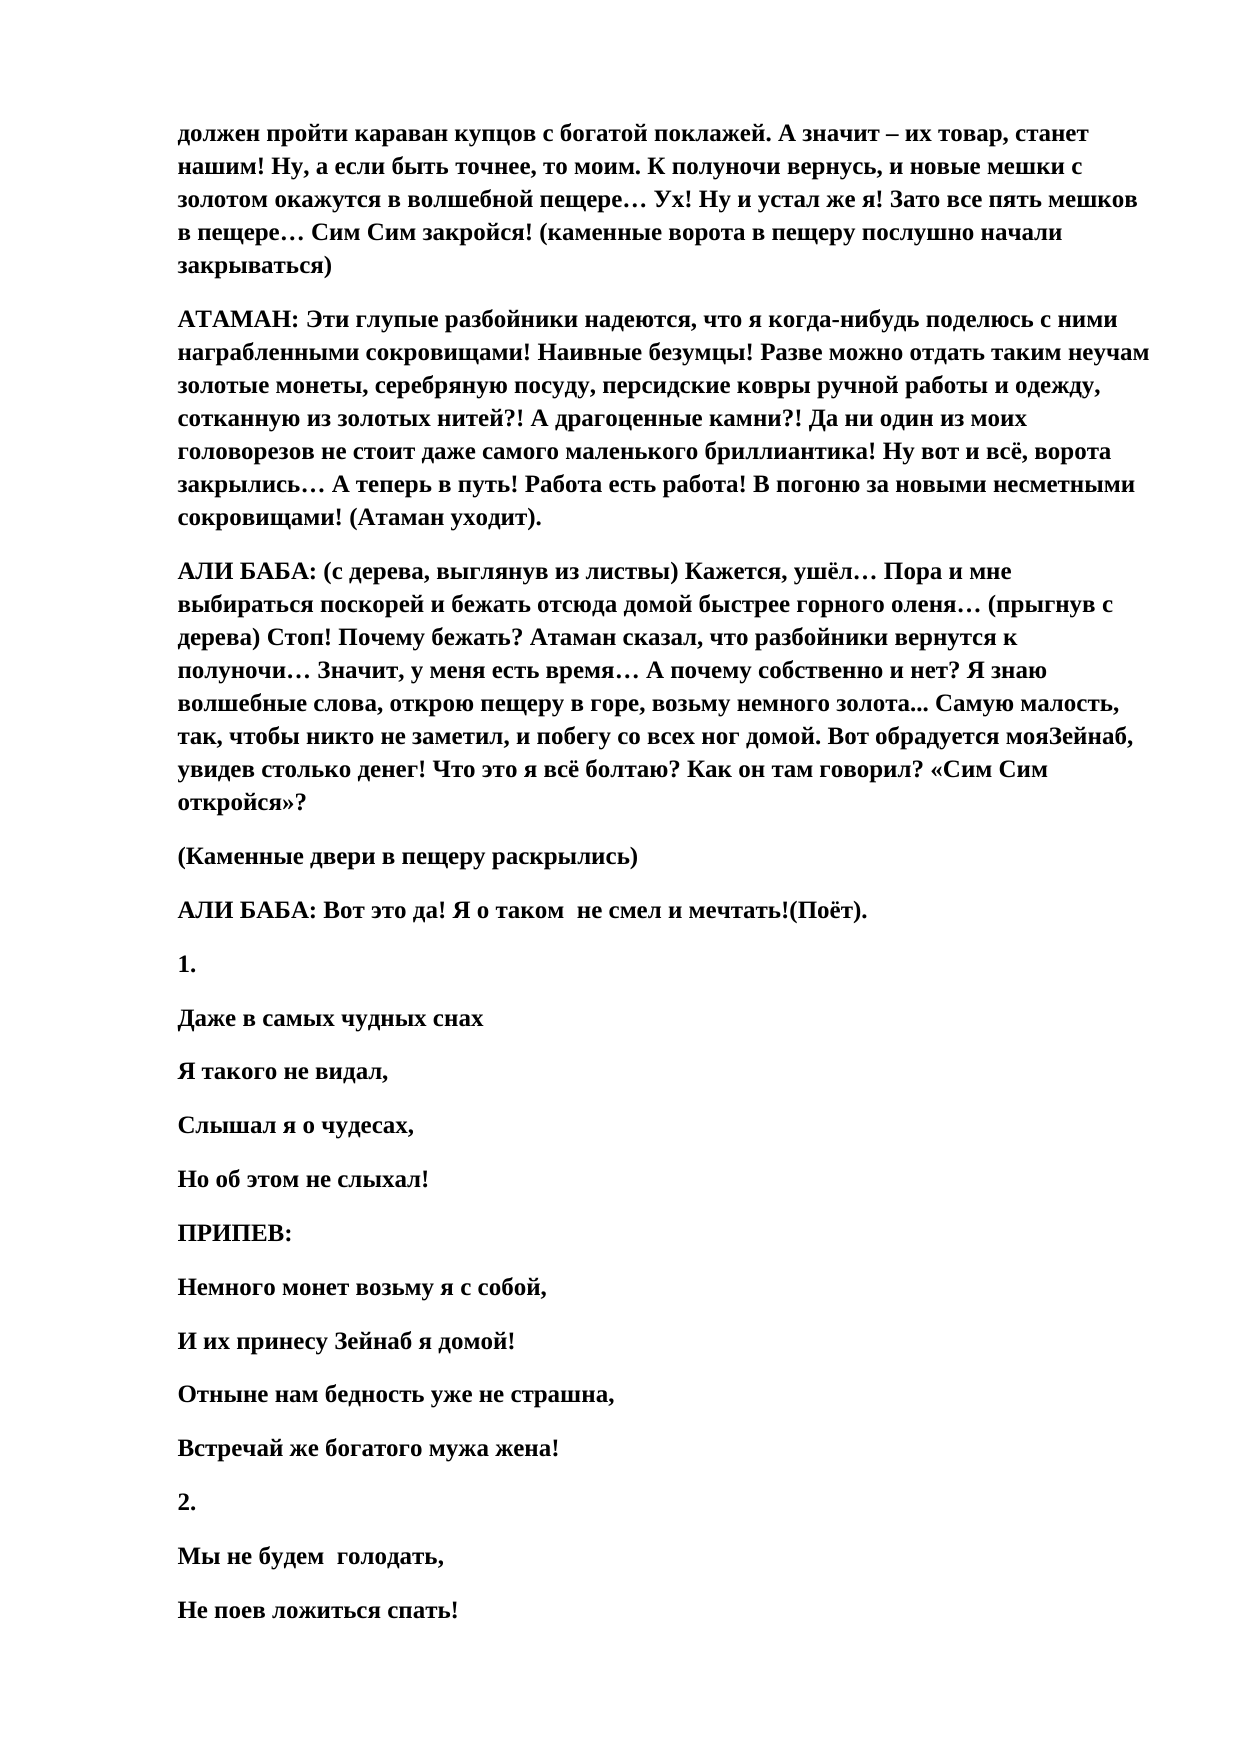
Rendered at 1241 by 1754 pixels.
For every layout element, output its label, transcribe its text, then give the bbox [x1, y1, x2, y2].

text Я такого не видал, [177, 1056, 1152, 1085]
text Слышал я о чудесах, [177, 1110, 1152, 1139]
text Не поев ложиться спать! [177, 1595, 1152, 1624]
text Немного монет возьму я с собой, [177, 1272, 1152, 1301]
text АЛИ БАБА: (с дерева, выглянув из листвы) Кажется, ушёл… Пора и мне выбираться поскорей и бежать отсюда домой быстрее горного оленя… (прыгнув с дерева) Стоп! Почему бежать? Атаман сказал, что разбойники вернутся к полуночи… Значит, у меня есть время… А почему собственно и нет? Я знаю волшебные слова, открою пещеру в горе, возьму немного золота... Самую малость, так, чтобы никто не заметил, и побегу со всех ног домой. Вот обрадуется мояЗейнаб, увидев столько денег! Что это я всё болтаю? Как он там говорил? «Сим Сим откройся»? [177, 556, 1152, 816]
text Даже в самых чудных снах [177, 1003, 1152, 1031]
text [177, 118, 1152, 279]
text Но об этом не слыхал! [177, 1164, 1152, 1193]
text Мы не будем голодать, [177, 1541, 1152, 1570]
text 1. [177, 949, 1152, 977]
text (Каменные двери в пещеру раскрылись) [177, 841, 1152, 870]
text АЛИ БАБА: Вот это да! Я о таком не смел и мечтать!(Поёт). [177, 895, 1152, 924]
text Отныне нам бедность уже не страшна, [177, 1379, 1152, 1408]
text Встречай же богатого мужа жена! [177, 1433, 1152, 1462]
text АТАМАН: Эти глупые разбойники надеются, что я когда-нибудь поделюсь с ними награбленными сокровищами! Наивные безумцы! Разве можно отдать таким неучам золотые монеты, серебряную посуду, персидские ковры ручной работы и одежду, сотканную из золотых нитей?! А драгоценные камни?! Да ни один из моих головорезов не стоит даже самого маленького бриллиантика! Ну вот и всё, ворота закрылись… А теперь в путь! Работа есть работа! В погоню за новыми несметными сокровищами! (Атаман уходит). [177, 304, 1152, 531]
text И их принесу Зейнаб я домой! [177, 1326, 1152, 1354]
text ПРИПЕВ: [177, 1218, 1152, 1247]
text 2. [177, 1487, 1152, 1516]
